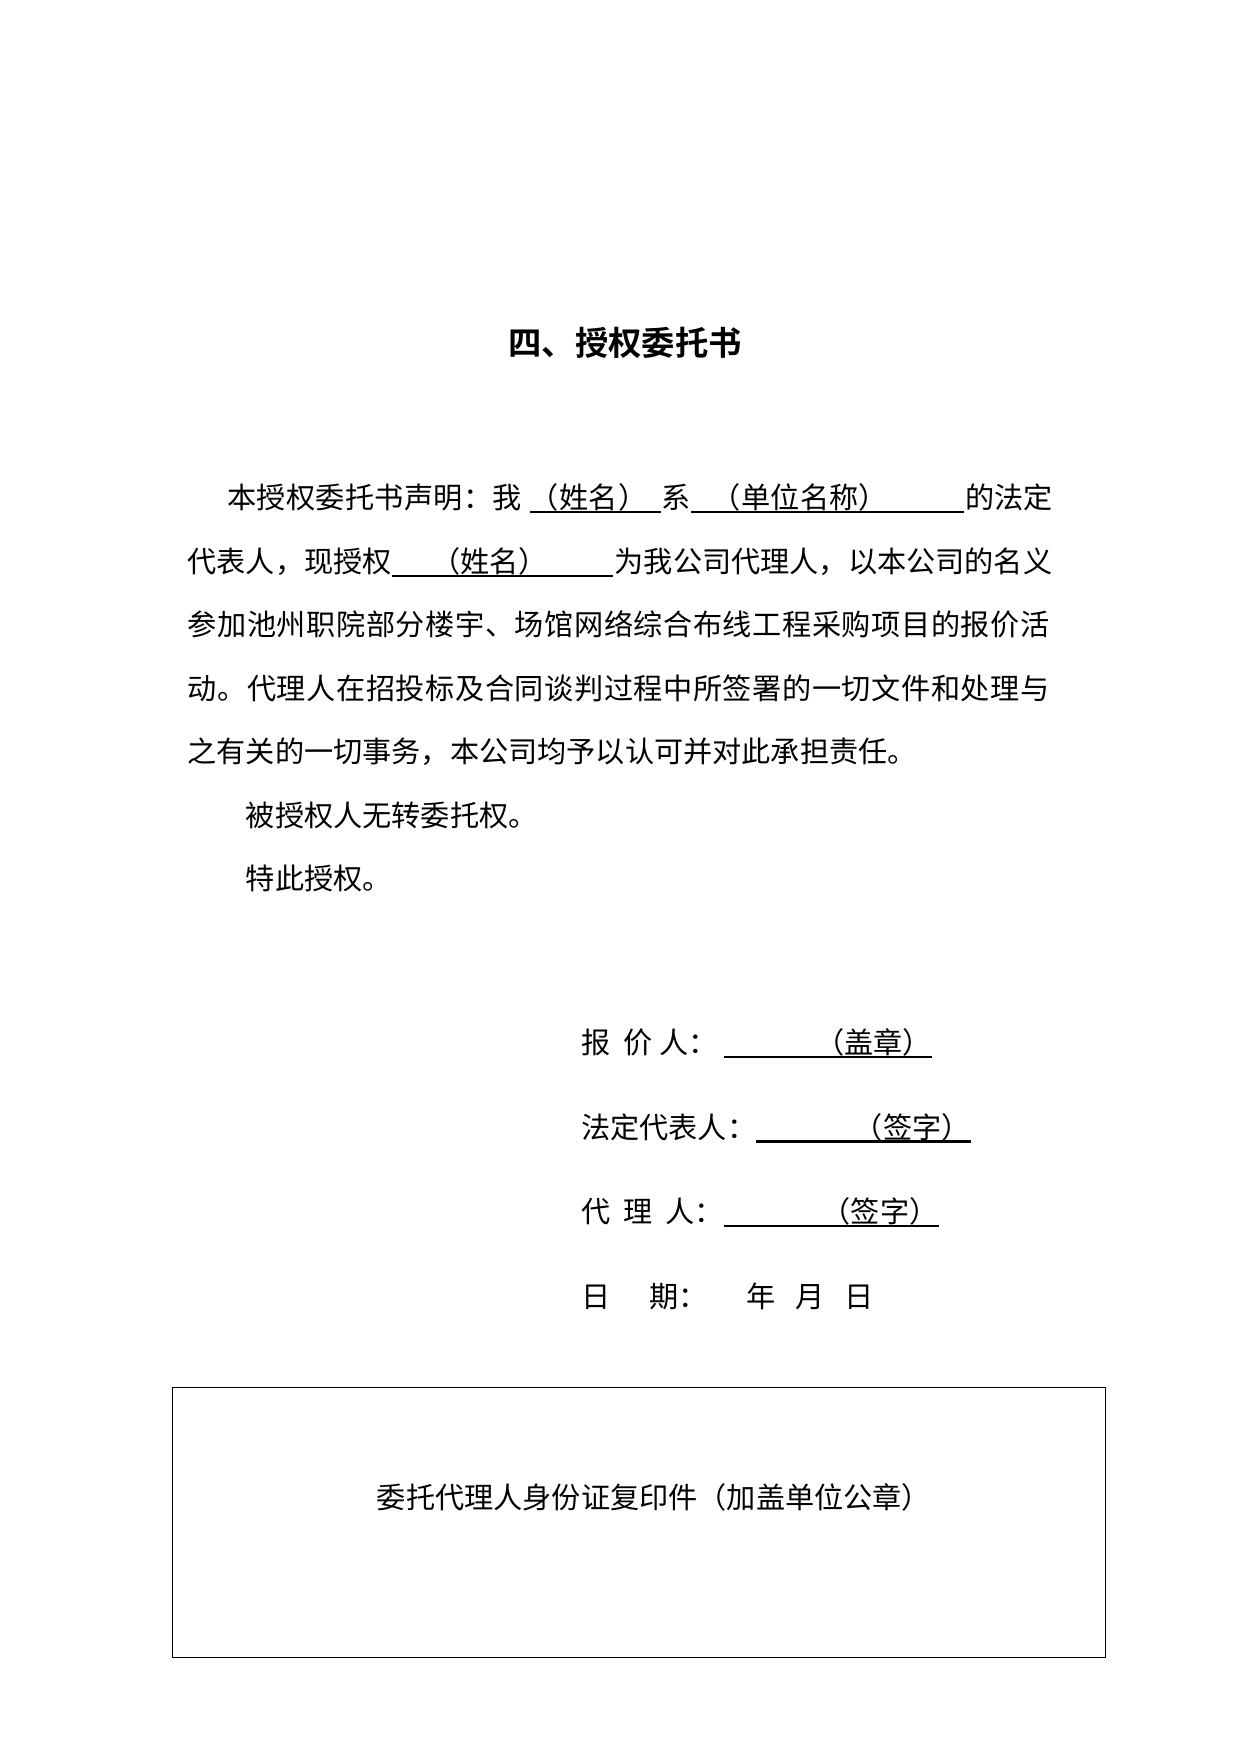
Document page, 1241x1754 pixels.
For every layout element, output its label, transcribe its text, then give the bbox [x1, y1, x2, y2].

text 日 期： 年 月 日 [187, 1273, 1062, 1316]
text 报 价 人： （盖章） [187, 1019, 1062, 1062]
text 被授权人无转委托权。 [187, 792, 1053, 834]
text 本授权委托书声明：我 （姓名） 系 （单位名称） 的法定代表人，现授权 （姓名） 为我公司代理人，以本公司的名义参加池州职院部分楼宇、场馆网络综合布线工程采购项目的报价活动。代理人在招投标及合同谈判过程中所签署的一切文件和处理与之有关的一切事务，本公司均予以认可并对此承担责任。 [187, 475, 1053, 771]
text 特此授权。 [187, 856, 1062, 898]
text 代 理 人： （签字） [187, 1189, 1062, 1231]
text 四、授权委托书 [187, 312, 1062, 367]
text 法定代表人： （签字） [187, 1104, 1062, 1146]
